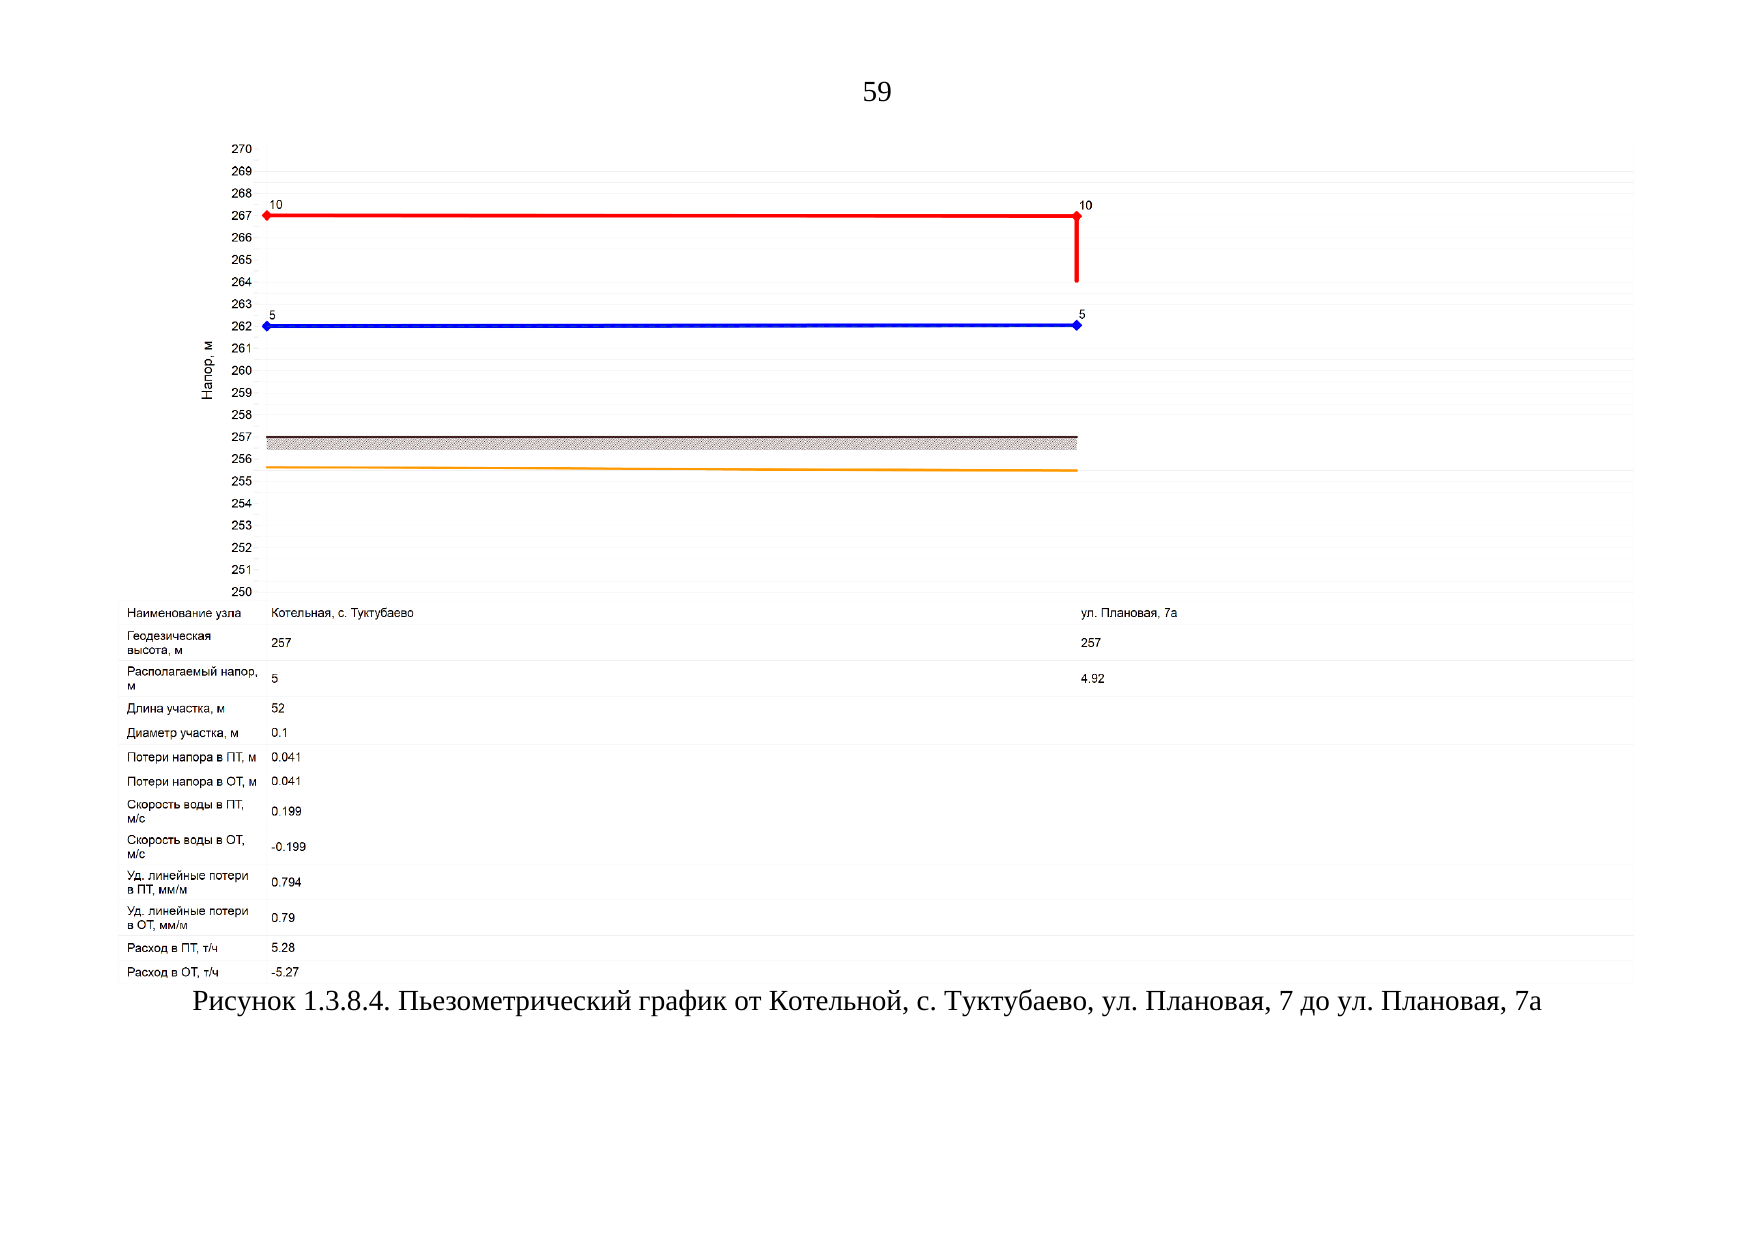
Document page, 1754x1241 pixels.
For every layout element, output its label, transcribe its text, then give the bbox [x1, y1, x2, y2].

text Рисунок 1.3.8.4. Пьезометрический график от Котельной, с. Туктубаево, ул. Плановая, 7 до ул. Плановая, 7а [118, 983, 1636, 1017]
picture [118, 141, 1634, 984]
